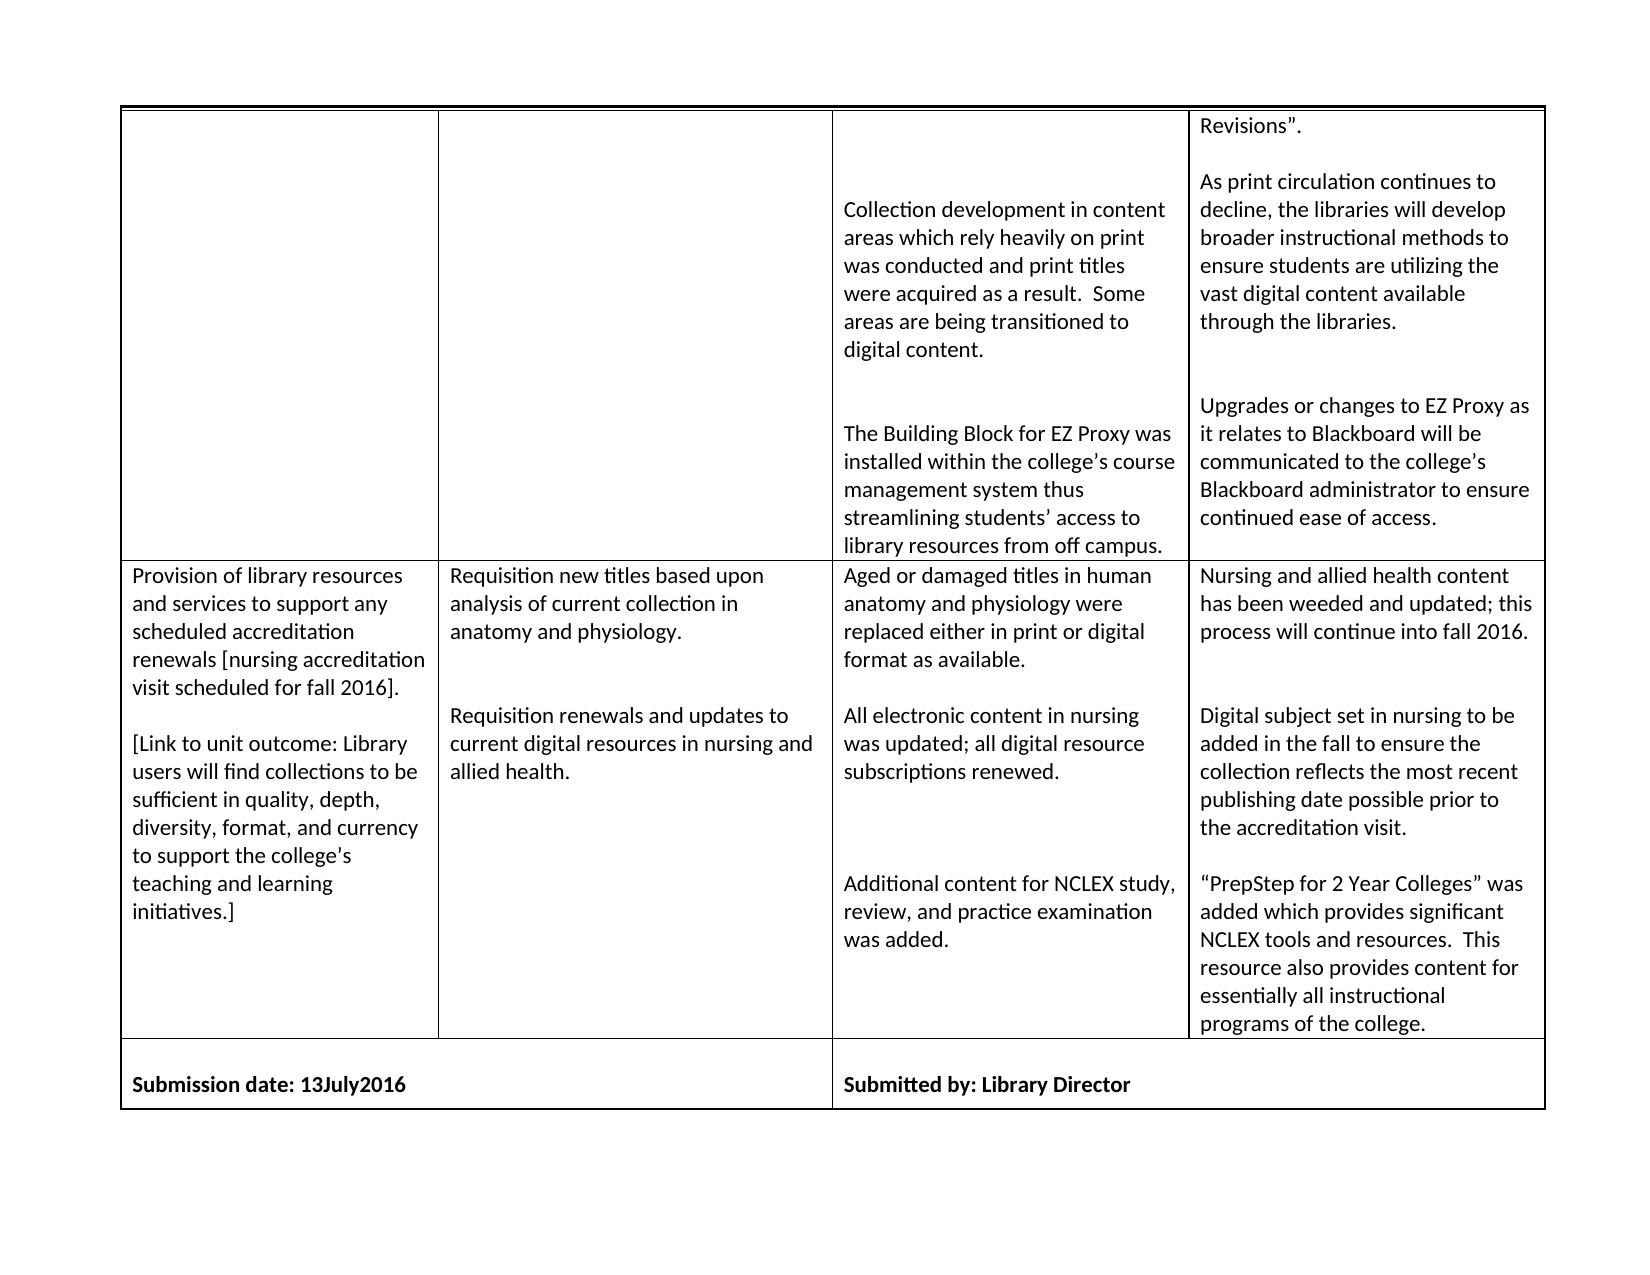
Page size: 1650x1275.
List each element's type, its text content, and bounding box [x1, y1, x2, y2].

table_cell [122, 111, 438, 559]
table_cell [833, 111, 1188, 559]
table_cell Submitted by: Library Director [833, 1039, 1544, 1108]
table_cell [439, 111, 832, 559]
table_cell Requisition new titles based upon analysis of current collection in anatomy and physiology. Requisition renewals and updates to current digital resources in nursing and allied health. [439, 561, 832, 1037]
table_cell Nursing and allied health content has been weeded and updated; this process will continue into fall 2016. Digital subject set in nursing to be added in the fall to ensure the collection reflects the most recent publishing date possible prior to the accreditation visit. “PrepStep for 2 Year Colleges” was added which provides significant NCLEX tools and resources. This resource also provides content for essentially all instructional programs of the college. [1190, 561, 1544, 1037]
table_cell Submission date: 13July2016 [122, 1039, 832, 1108]
table_cell Provision of library resources and services to support any scheduled accreditation renewals [nursing accreditation visit scheduled for fall 2016]. [Link to unit outcome: Library users will find collections to be sufficient in quality, depth, diversity, format, and currency to support the college’s teaching and learning initiatives.] [122, 561, 438, 1037]
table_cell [1190, 111, 1544, 559]
table_cell Aged or damaged titles in human anatomy and physiology were replaced either in print or digital format as available. All electronic content in nursing was updated; all digital resource subscriptions renewed. Additional content for NCLEX study, review, and practice examination was added. [833, 561, 1188, 1037]
